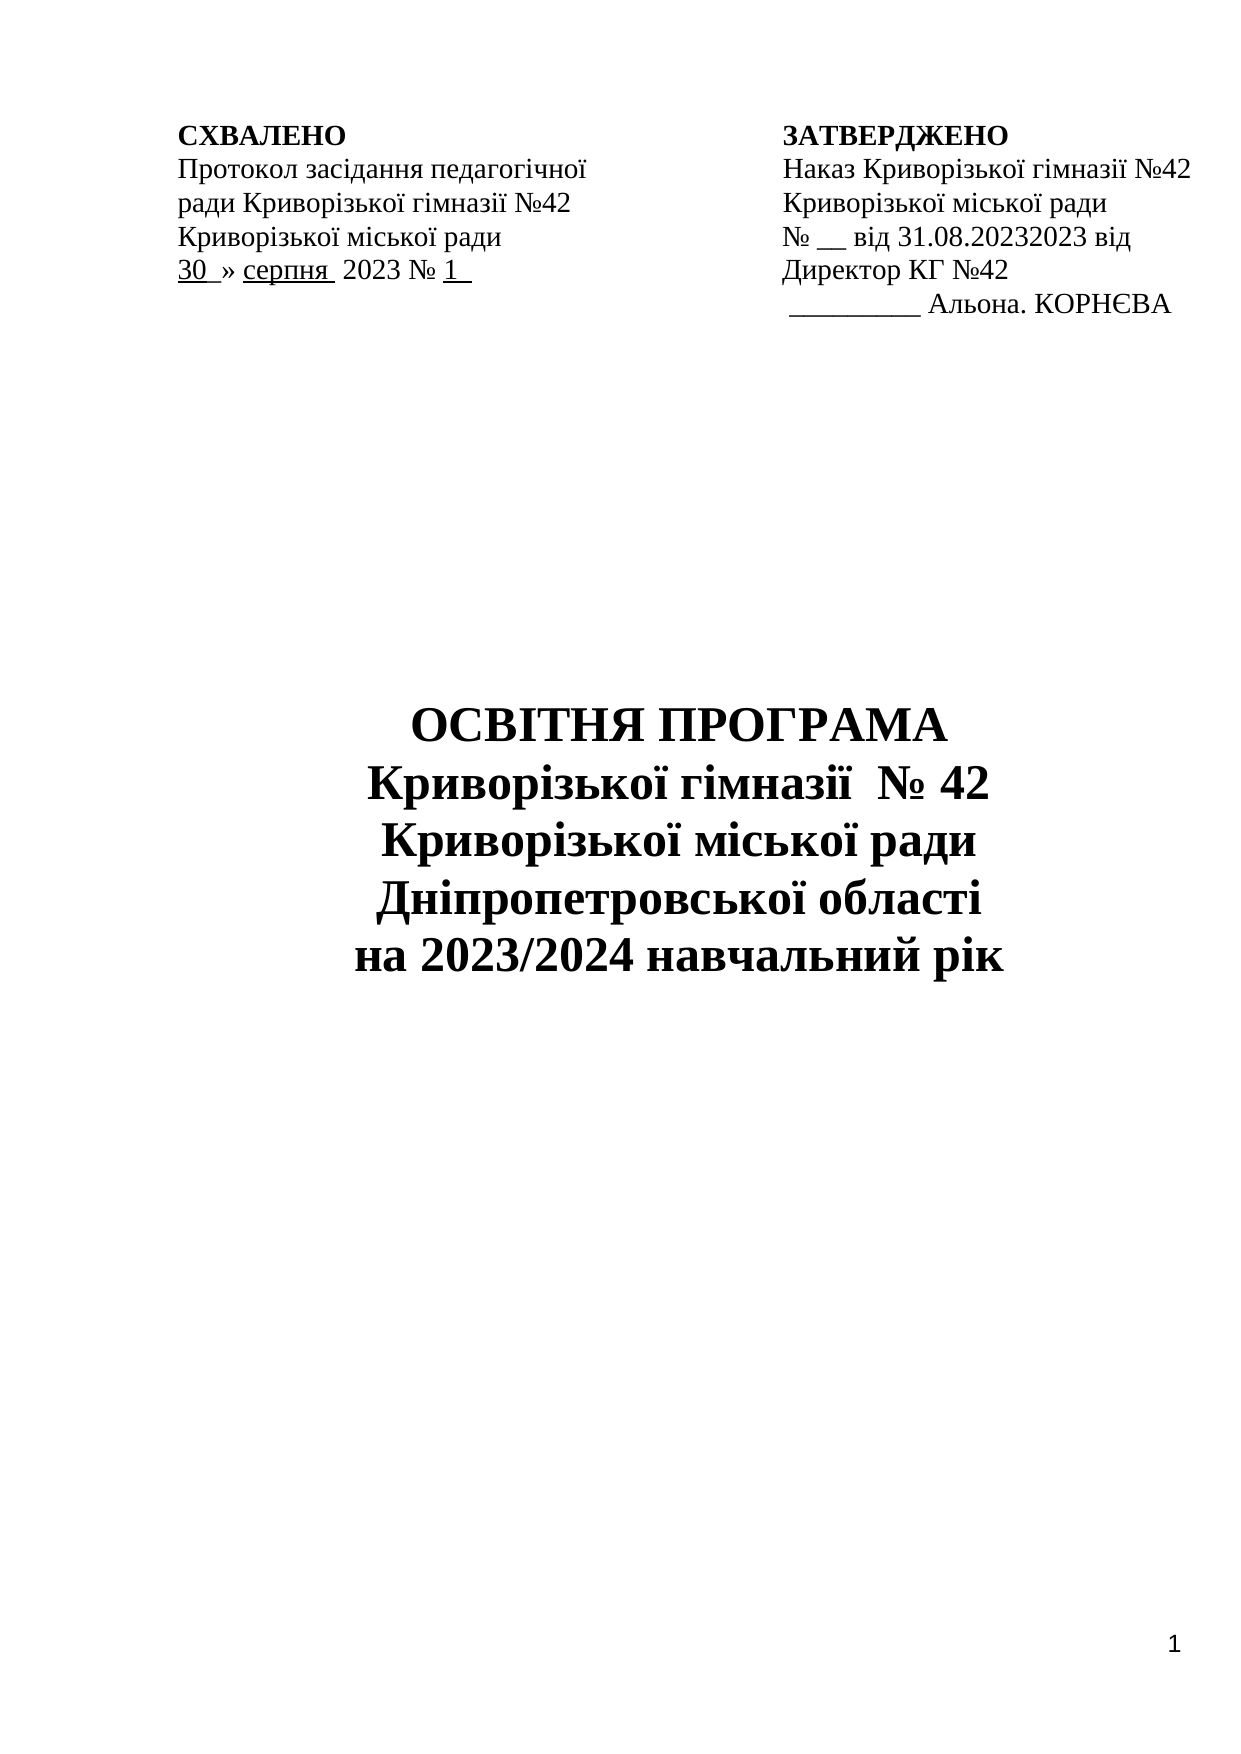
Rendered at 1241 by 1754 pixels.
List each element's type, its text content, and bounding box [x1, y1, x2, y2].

text Протокол засідання педагогічної Наказ Криворізької гімназії №42 [177, 152, 1193, 185]
text 30_» серпня 2023 № 1 Директор КГ №42 [177, 252, 1181, 286]
text Криворізької гімназії № 42 [177, 752, 1181, 810]
text ОСВІТНЯ ПРОГРАМА [177, 695, 1181, 752]
text _________ Альона. КОРНЄВА [177, 286, 1181, 319]
text ради Криворізької гімназії №42 Криворізької міської ради [177, 185, 1193, 219]
text СХВАЛЕНО ЗАТВЕРДЖЕНО [177, 118, 1193, 152]
text Криворізької міської ради № __ від 31.08.20232023 від [177, 219, 1181, 252]
text Криворізької міської ради Дніпропетровської області [177, 810, 1181, 925]
text на 2023/2024 навчальний рік [177, 925, 1181, 982]
